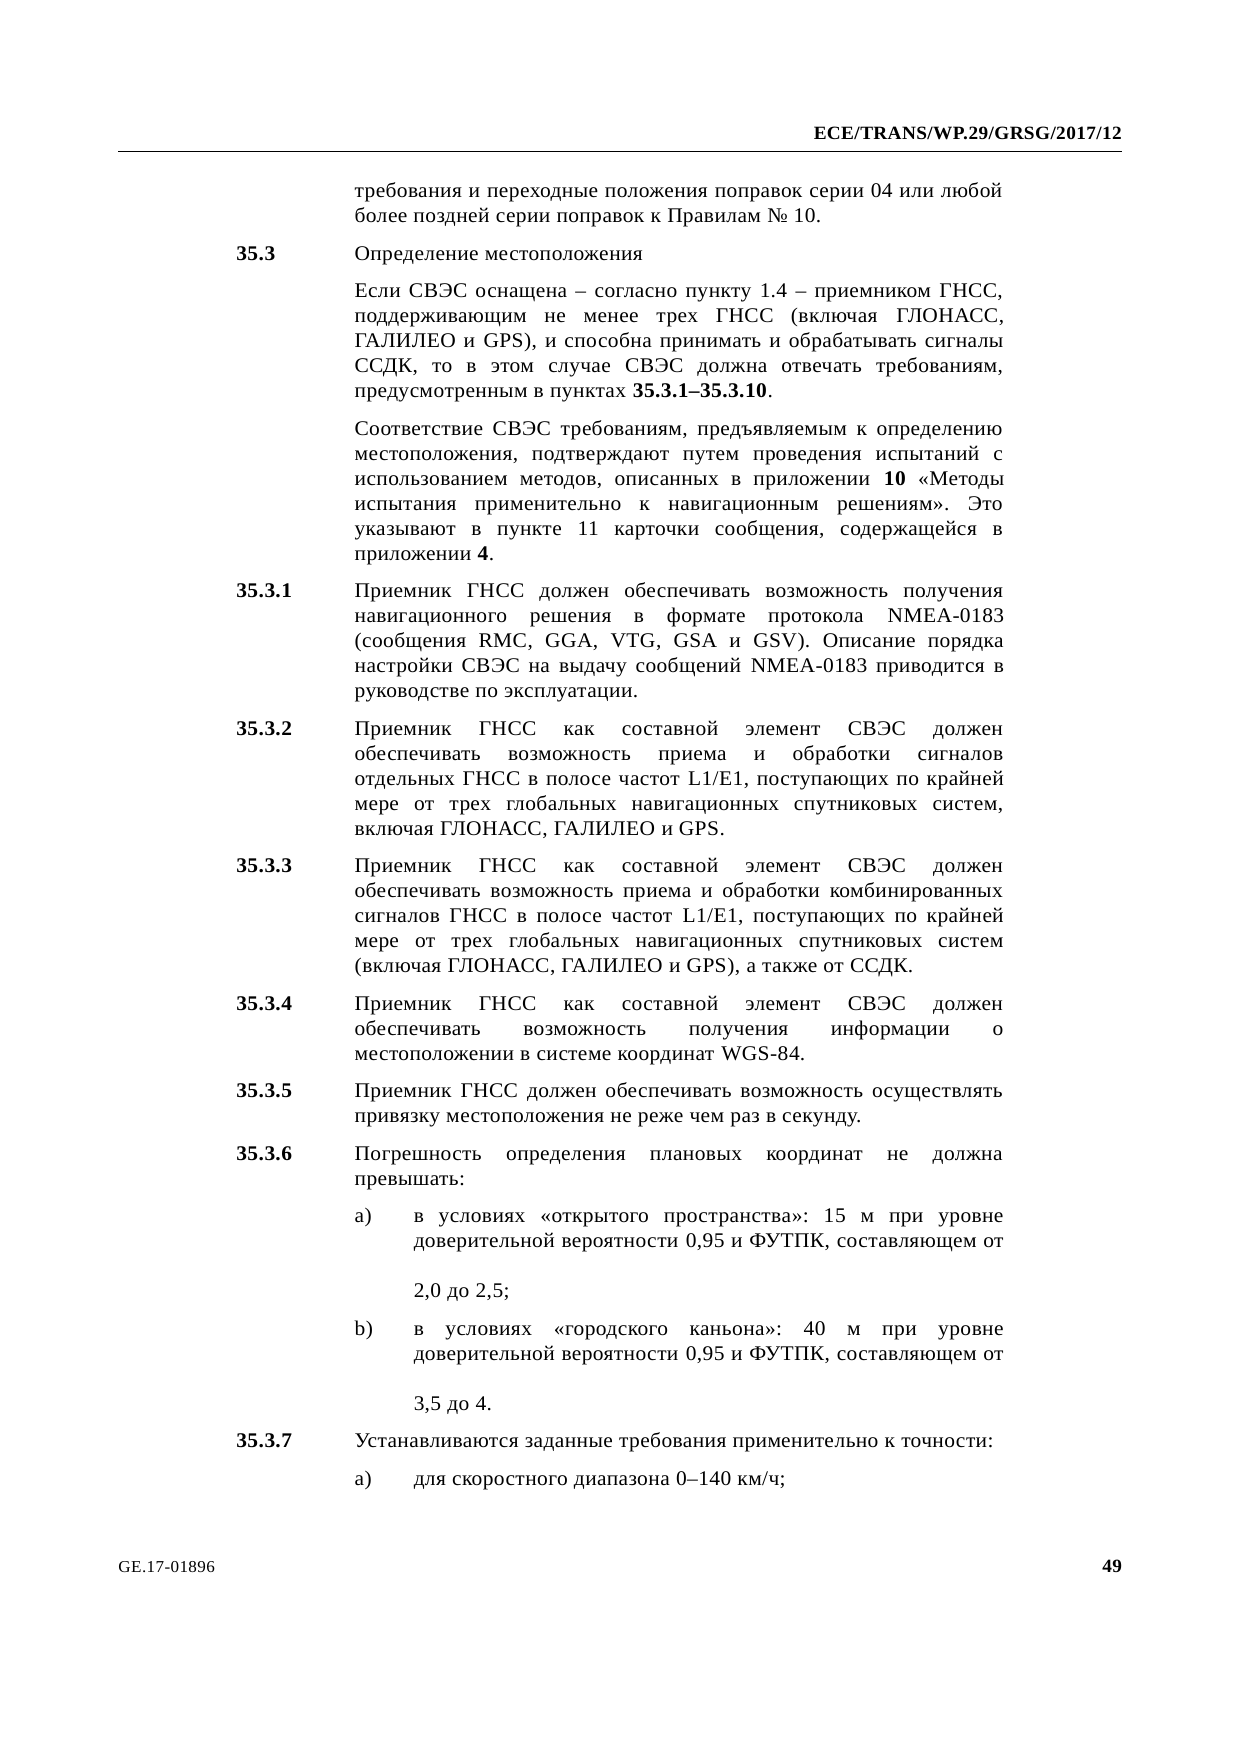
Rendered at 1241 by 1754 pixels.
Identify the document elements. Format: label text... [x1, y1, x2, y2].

text 35.3.7 Устанавливаются заданные требования применительно к точности: [236, 1427, 1004, 1452]
text Если СВЭС оснащена – согласно пункту 1.4 – приемником ГНСС, поддерживающим не менее трех ГНСС (включая ГЛОНАСС, ГАЛИЛЕО и GPS), и способна принимать и обрабатывать сигналы ССДК, то в этом случае СВЭС должна отвечать требованиям, предусмотренным в пунктах 35.3.1–35.3.10. [236, 277, 1004, 402]
text a) для скоростного диапазона 0–140 км/ч; [236, 1465, 1004, 1490]
text 35.3.5 Приемник ГНСС должен обеспечивать возможность осуществлять привязку местоположения не реже чем раз в секунду. [236, 1077, 1004, 1127]
text 35.3.3 Приемник ГНСС как составной элемент СВЭС должен обеспечивать возможность приема и обработки комбинированных сигналов ГНСС в полосе частот L1/E1, поступающих по крайней мере от трех глобальных навигационных спутниковых систем (включая ГЛОНАСС, ГАЛИЛЕО и GPS), а также от ССДК. [236, 852, 1004, 977]
text 35.3 Определение местоположения [236, 240, 1004, 265]
text 35.3.2 Приемник ГНСС как составной элемент СВЭС должен обеспечивать возможность приема и обработки сигналов отдельных ГНСС в полосе частот L1/E1, поступающих по крайней мере от трех глобальных навигационных спутниковых систем, включая ГЛОНАСС, ГАЛИЛЕО и GPS. [236, 715, 1004, 840]
text 35.3.6 Погрешность определения плановых координат не должна превышать: [236, 1140, 1004, 1190]
text 35.3.1 Приемник ГНСС должен обеспечивать возможность получения навигационного решения в формате протокола NMEA-0183 (сообщения RMC, GGA, VTG, GSA и GSV). Описание порядка настройки СВЭС на выдачу сообщений NMEA-0183 приводится в руководстве по эксплуатации. [236, 577, 1004, 702]
text b) в условиях «городского каньона»: 40 м при уровне доверительной вероятности 0,95 и ФУТПК, составляющем от 3,5 до 4. [236, 1315, 1004, 1415]
text 35.3.4 Приемник ГНСС как составной элемент СВЭС должен обеспечивать возможность получения информации о местоположении в системе координат WGS-84. [236, 990, 1004, 1065]
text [236, 177, 1004, 227]
text a) в условиях «открытого пространства»: 15 м при уровне доверительной вероятности 0,95 и ФУТПК, составляющем от 2,0 до 2,5; [236, 1202, 1004, 1302]
text Соответствие СВЭС требованиям, предъявляемым к определению местоположения, подтверждают путем проведения испытаний с использованием методов, описанных в приложении 10 «Методы испытания применительно к навигационным решениям». Это указывают в пункте 11 карточки сообщения, содержащейся в приложении 4. [236, 415, 1004, 565]
